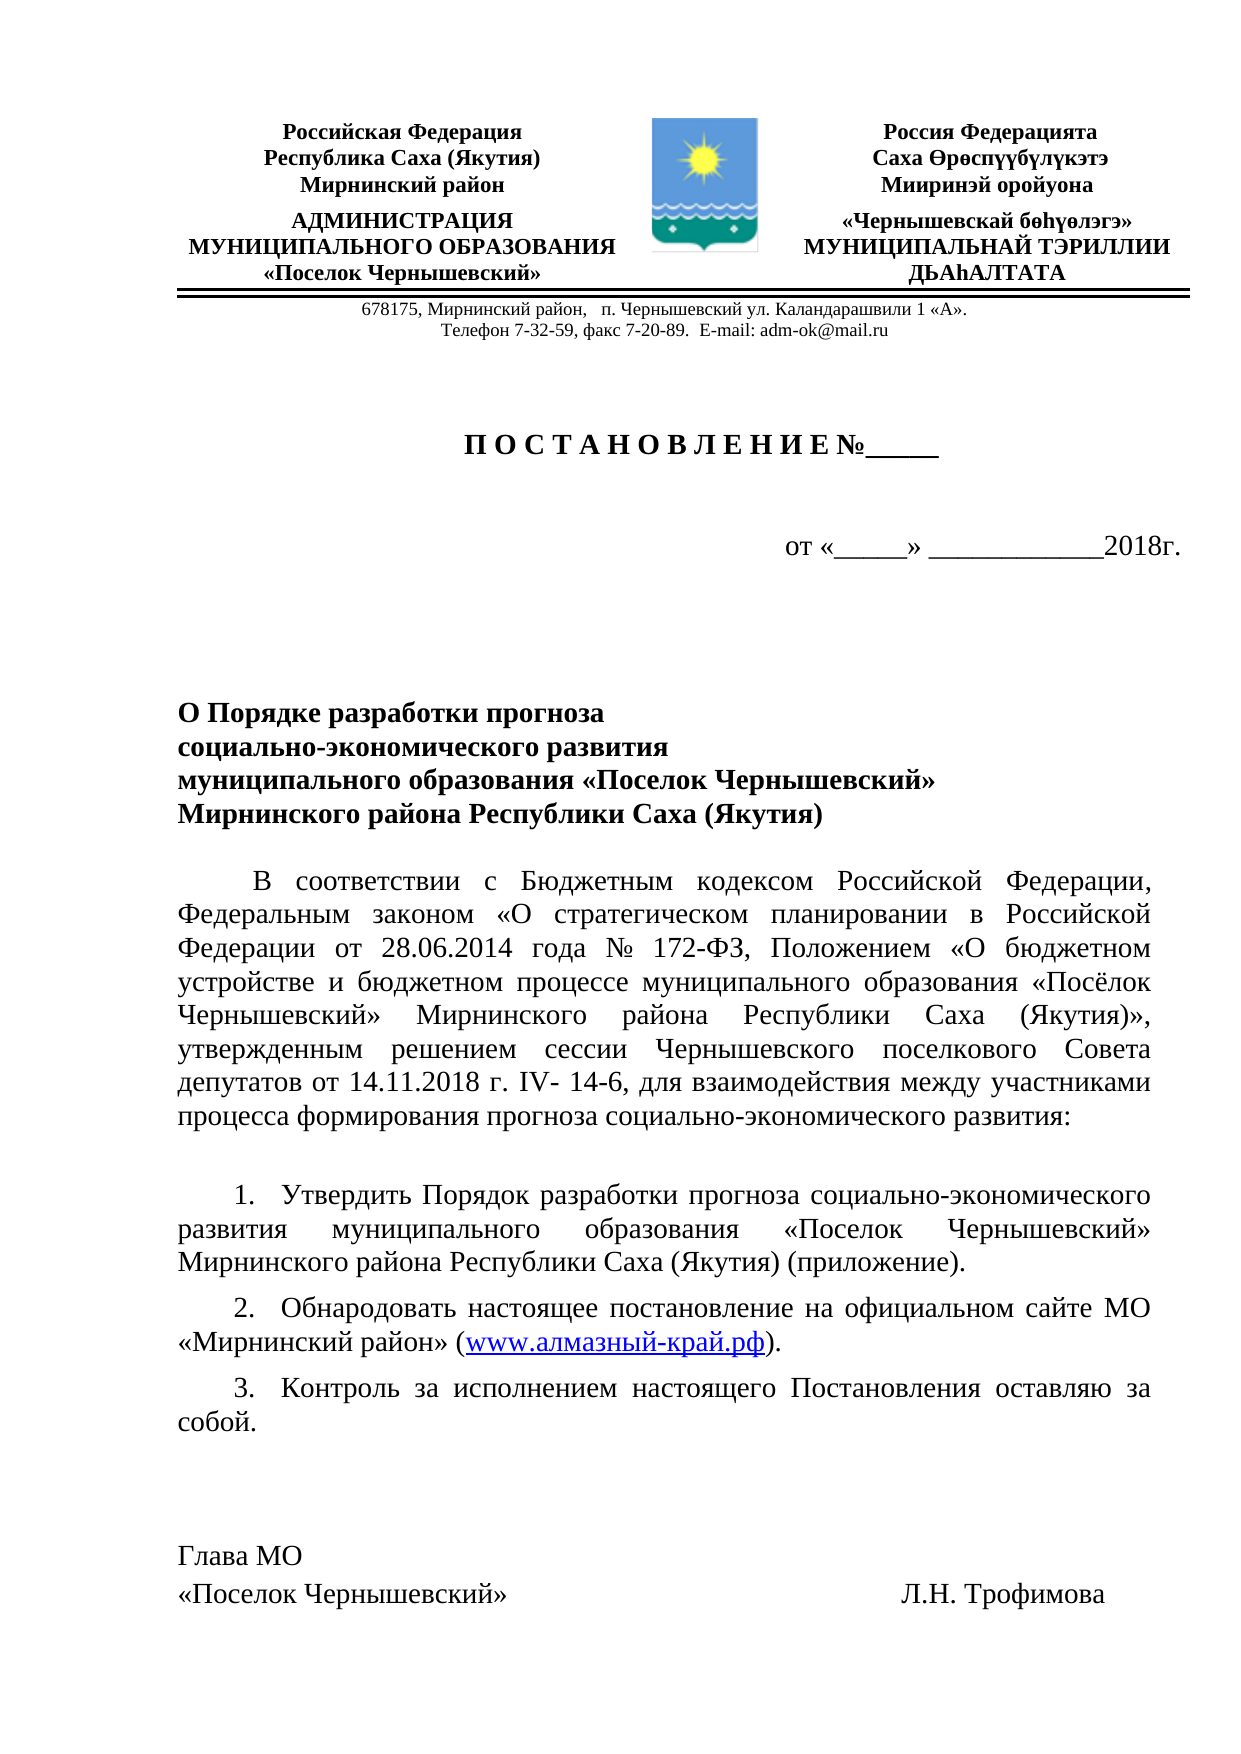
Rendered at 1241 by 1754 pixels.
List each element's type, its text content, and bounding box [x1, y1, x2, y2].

picture [651, 118, 760, 254]
text социально-экономического развития [177, 729, 1152, 762]
text Глава МО [177, 1538, 1152, 1571]
text В соответствии с Бюджетным кодексом Российской Федерации, Федеральным законом «О стратегическом планировании в Российской Федерации от 28.06.2014 года № 172-ФЗ, Положением «О бюджетном устройстве и бюджетном процессе муниципального образования «Посёлок Чернышевский» Мирнинского района Республики Саха (Якутия)», утвержденным решением сессии Чернышевского поселкового Совета депутатов от 14.11.2018 г. IV- 14-6, для взаимодействия между участниками процесса формирования прогноза социально-экономического развития: [177, 863, 1152, 1131]
list Обнародовать настоящее постановление на официальном сайте МО «Мирнинский район» (www.алмазный-край.рф). [177, 1291, 1152, 1358]
table_header [627, 118, 784, 286]
list Утвердить Порядок разработки прогноза социально-экономического развития муниципального образования «Поселок Чернышевский» Мирнинского района Республики Саха (Якутия) (приложение). [177, 1177, 1152, 1278]
text О Порядке разработки прогноза [177, 695, 1152, 729]
text от «_____» ____________2018г. [133, 528, 1152, 561]
table_header Россия Федерацията Саха Өрөспүүбүлүкэтэ Мииринэй оройуона «Чернышевскай бөhүөлэгэ» МУНИЦИПАЛЬНАЙ ТЭРИЛЛИИ ДЬАhАЛТАТА [785, 118, 1190, 286]
text 678175, Мирнинский район, п. Чернышевский ул. Каландарашвили 1 «А». [177, 298, 1152, 319]
text Мирнинского района Республики Саха (Якутия) [177, 796, 1152, 829]
text муниципального образования «Поселок Чернышевский» [177, 762, 1152, 796]
text «Поселок Чернышевский» Л.Н. Трофимова [177, 1576, 1152, 1610]
table_header Российская Федерация Республика Саха (Якутия) Мирнинский район АДМИНИСТРАЦИЯ МУНИЦИПАЛЬНОГО ОБРАЗОВАНИЯ «Поселок Чернышевский» [177, 118, 627, 286]
list Контроль за исполнением настоящего Постановления оставляю за собой. [177, 1370, 1152, 1437]
text П О С Т А Н О В Л Е Н И Е №_____ [177, 427, 1152, 461]
text Телефон 7-32-59, факс 7-20-89. E-mail: adm-ok@mail.ru [177, 319, 1152, 341]
